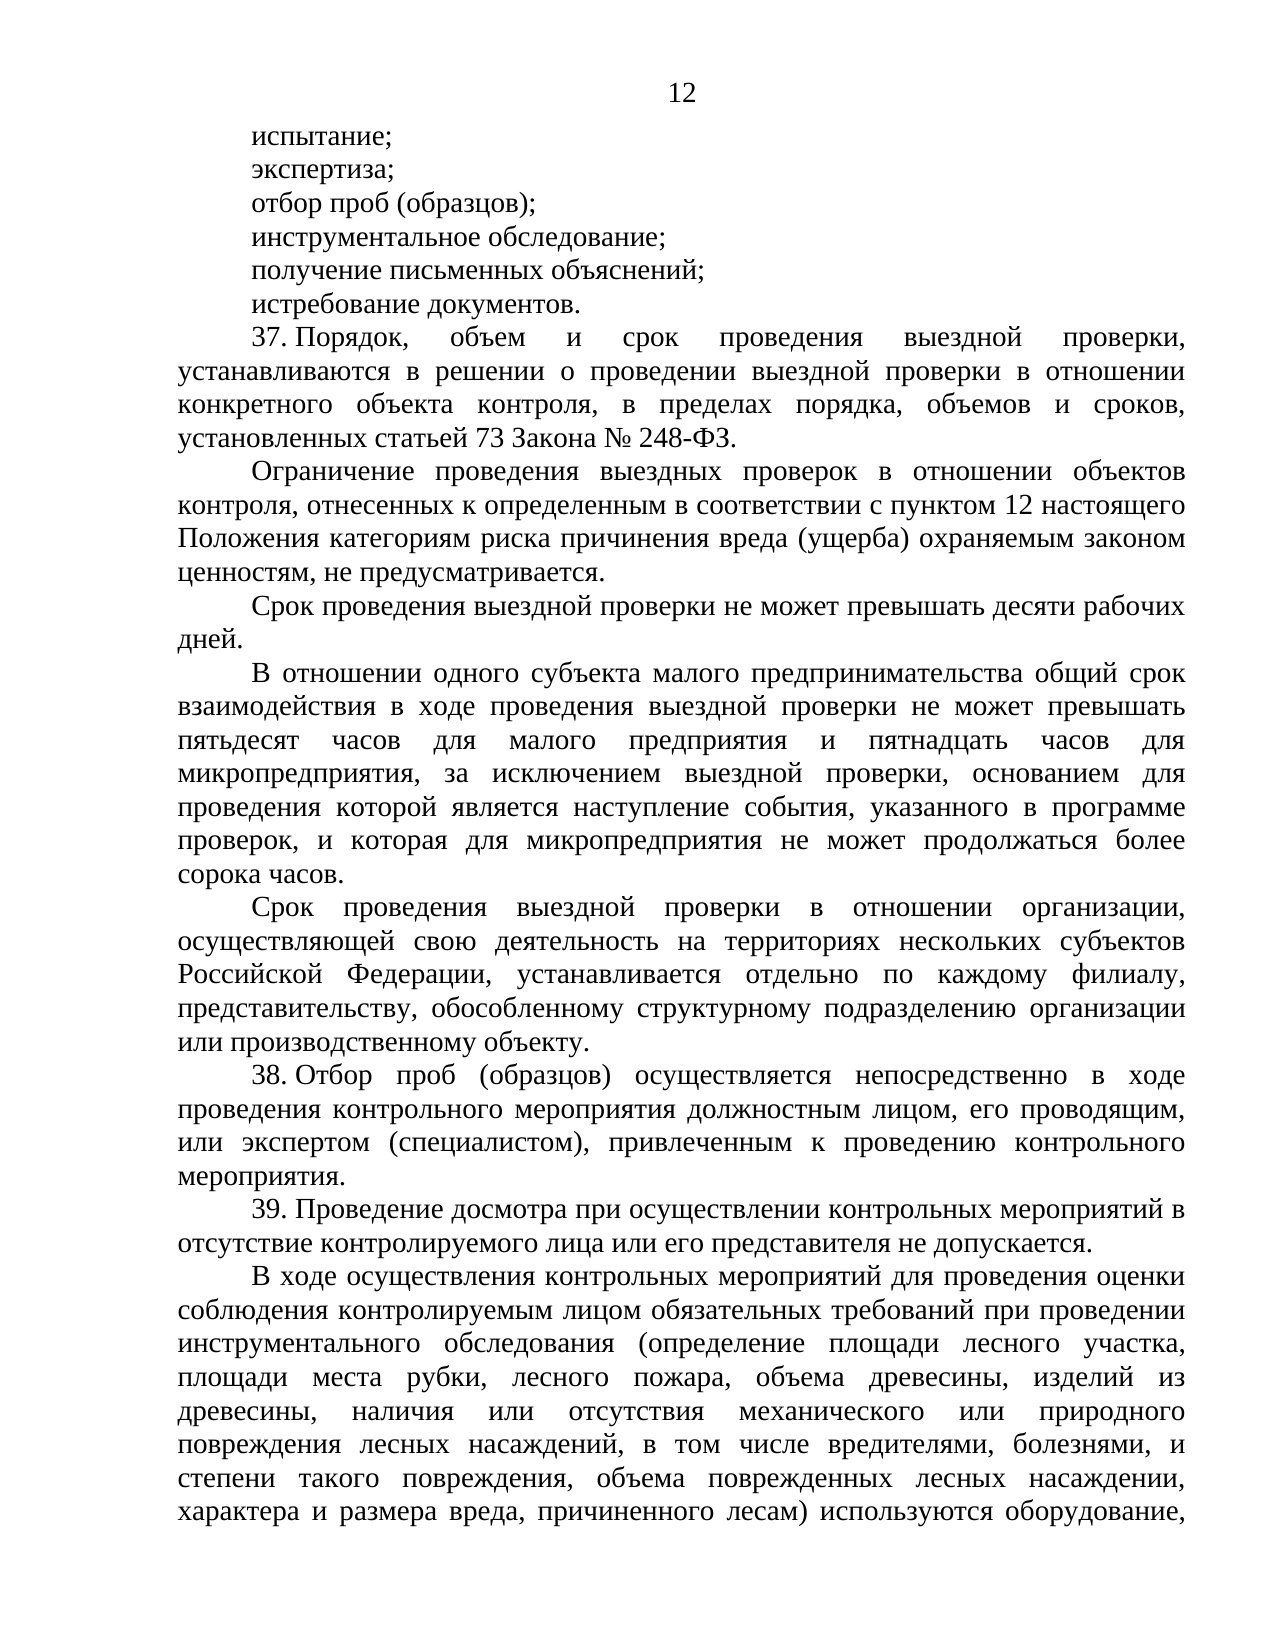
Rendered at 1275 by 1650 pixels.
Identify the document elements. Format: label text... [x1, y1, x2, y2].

text Срок проведения выездной проверки не может превышать десяти рабочих дней. [177, 588, 1186, 655]
text получение письменных объяснений; [177, 252, 1186, 286]
text отбор проб (образцов); [177, 185, 1186, 219]
text 37. Порядок, объем и срок проведения выездной проверки, устанавливаются в решении о проведении выездной проверки в отношении конкретного объекта контроля, в пределах порядка, объемов и сроков, установленных статьей 73 Закона № 248-ФЗ. [177, 319, 1186, 453]
text Ограничение проведения выездных проверок в отношении объектов контроля, отнесенных к определенным в соответствии с пунктом 12 настоящего Положения категориям риска причинения вреда (ущерба) охраняемым законом ценностям, не предусматривается. [177, 453, 1186, 588]
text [177, 1258, 1186, 1527]
text Срок проведения выездной проверки в отношении организации, осуществляющей свою деятельность на территориях нескольких субъектов Российской Федерации, устанавливается отдельно по каждому филиалу, представительству, обособленному структурному подразделению организации или производственному объекту. [177, 889, 1186, 1057]
text испытание; [177, 118, 1186, 152]
text 39. Проведение досмотра при осуществлении контрольных мероприятий в отсутствие контролируемого лица или его представителя не допускается. [177, 1191, 1186, 1258]
text В отношении одного субъекта малого предпринимательства общий срок взаимодействия в ходе проведения выездной проверки не может превышать пятьдесят часов для малого предприятия и пятнадцать часов для микропредприятия, за исключением выездной проверки, основанием для проведения которой является наступление события, указанного в программе проверок, и которая для микропредприятия не может продолжаться более сорока часов. [177, 655, 1186, 889]
text 38. Отбор проб (образцов) осуществляется непосредственно в ходе проведения контрольного мероприятия должностным лицом, его проводящим, или экспертом (специалистом), привлеченным к проведению контрольного мероприятия. [177, 1057, 1186, 1191]
text экспертиза; [177, 152, 1186, 185]
text инструментальное обследование; [177, 219, 1186, 252]
text истребование документов. [177, 286, 1186, 319]
